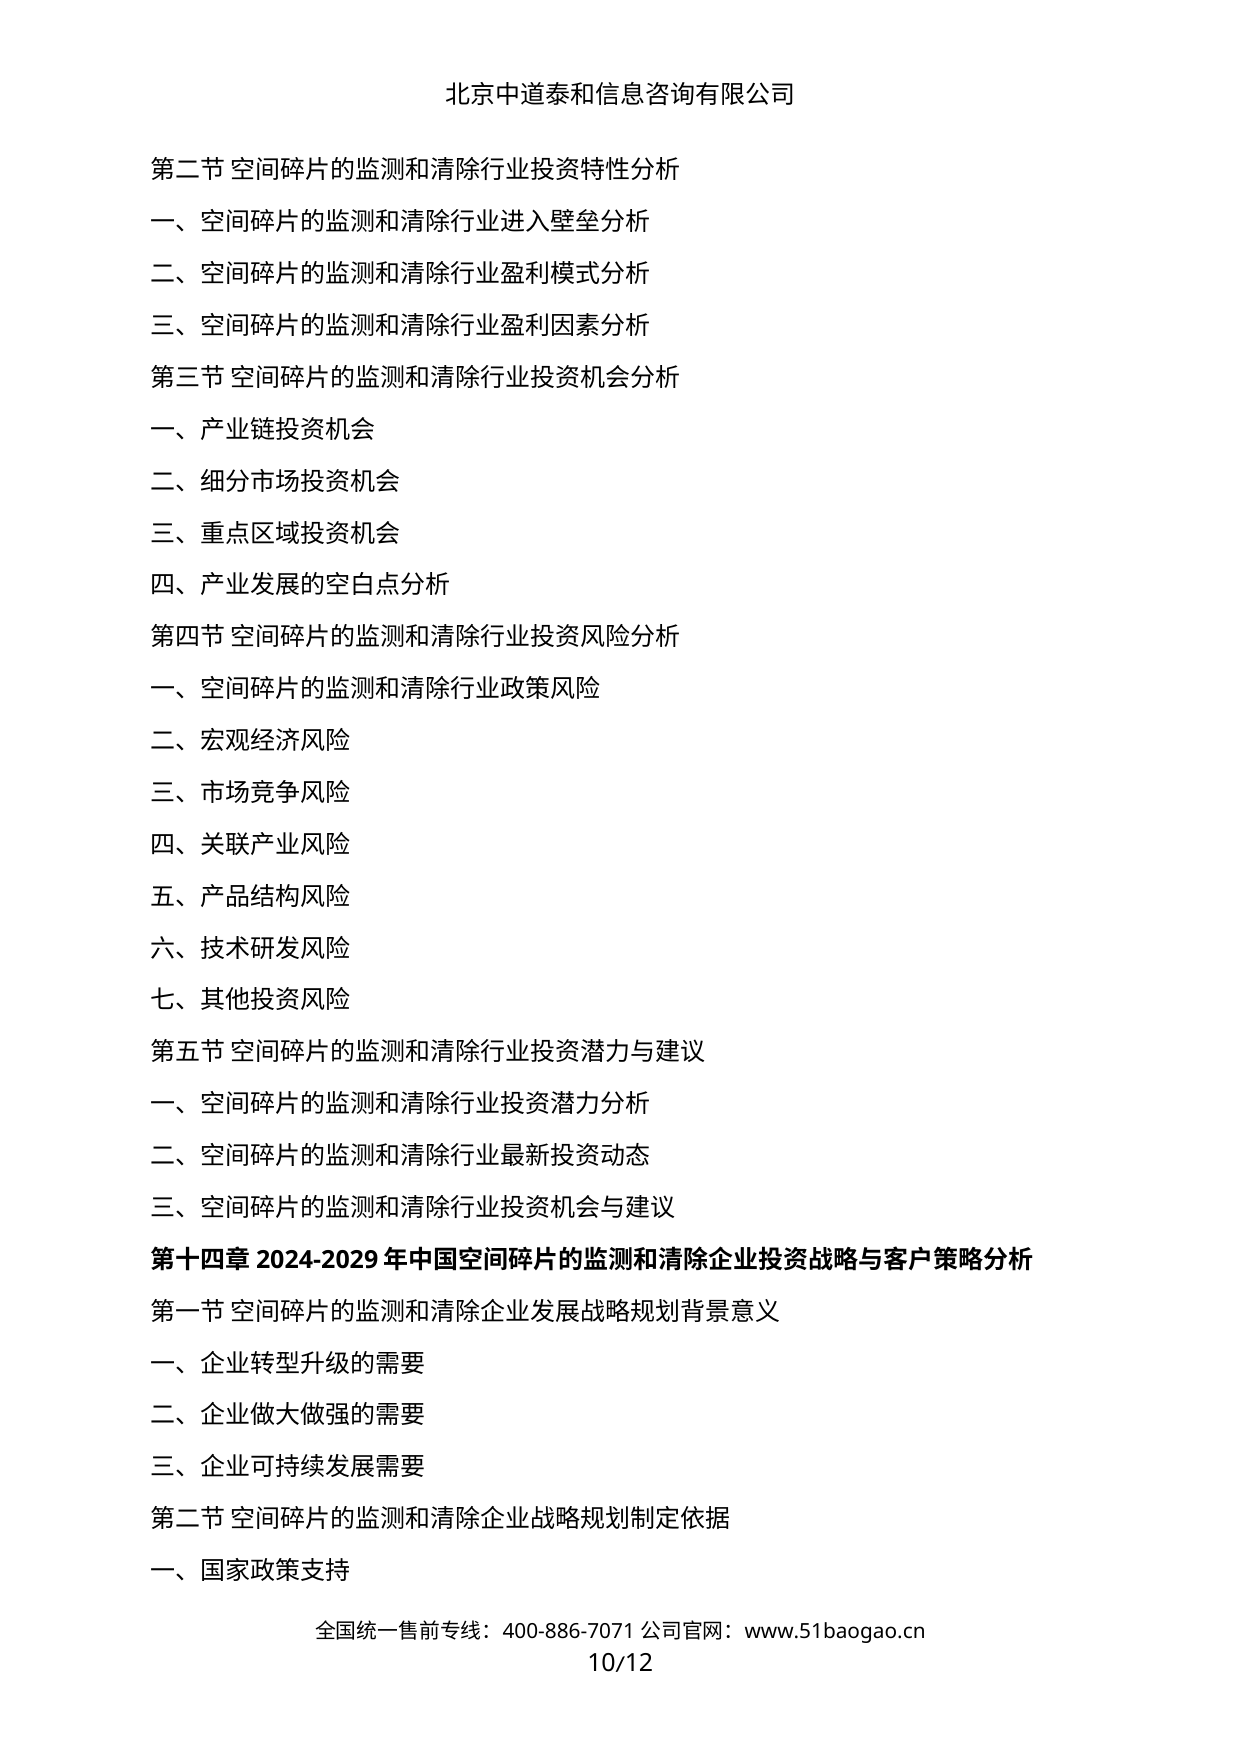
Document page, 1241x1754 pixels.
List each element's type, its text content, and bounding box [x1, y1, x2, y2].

text 三、市场竞争风险 [150, 772, 1090, 809]
text 二、细分市场投资机会 [150, 461, 1090, 497]
text 第三节 空间碎片的监测和清除行业投资机会分析 [150, 357, 1090, 394]
text 第一节 空间碎片的监测和清除企业发展战略规划背景意义 [150, 1291, 1090, 1327]
text 第四节 空间碎片的监测和清除行业投资风险分析 [150, 617, 1090, 653]
text 三、空间碎片的监测和清除行业投资机会与建议 [150, 1187, 1090, 1224]
text 第十四章 2024-2029年中国空间碎片的监测和清除企业投资战略与客户策略分析 [150, 1239, 1090, 1276]
text 四、关联产业风险 [150, 824, 1090, 861]
text 一、国家政策支持 [150, 1551, 1090, 1587]
text 二、宏观经济风险 [150, 721, 1090, 757]
text 一、空间碎片的监测和清除行业进入壁垒分析 [150, 202, 1090, 238]
text 三、重点区域投资机会 [150, 513, 1090, 549]
text 三、空间碎片的监测和清除行业盈利因素分析 [150, 306, 1090, 342]
text 一、企业转型升级的需要 [150, 1343, 1090, 1379]
text 三、企业可持续发展需要 [150, 1447, 1090, 1483]
text 二、空间碎片的监测和清除行业盈利模式分析 [150, 254, 1090, 290]
text 六、技术研发风险 [150, 928, 1090, 964]
text 一、产业链投资机会 [150, 409, 1090, 446]
text 第五节 空间碎片的监测和清除行业投资潜力与建议 [150, 1032, 1090, 1068]
text 二、企业做大做强的需要 [150, 1395, 1090, 1431]
text 七、其他投资风险 [150, 980, 1090, 1016]
text 四、产业发展的空白点分析 [150, 565, 1090, 601]
text 第二节 空间碎片的监测和清除企业战略规划制定依据 [150, 1499, 1090, 1535]
text 第二节 空间碎片的监测和清除行业投资特性分析 [150, 150, 1090, 186]
text 一、空间碎片的监测和清除行业投资潜力分析 [150, 1084, 1090, 1120]
text 五、产品结构风险 [150, 876, 1090, 912]
text 一、空间碎片的监测和清除行业政策风险 [150, 669, 1090, 705]
text 二、空间碎片的监测和清除行业最新投资动态 [150, 1136, 1090, 1172]
